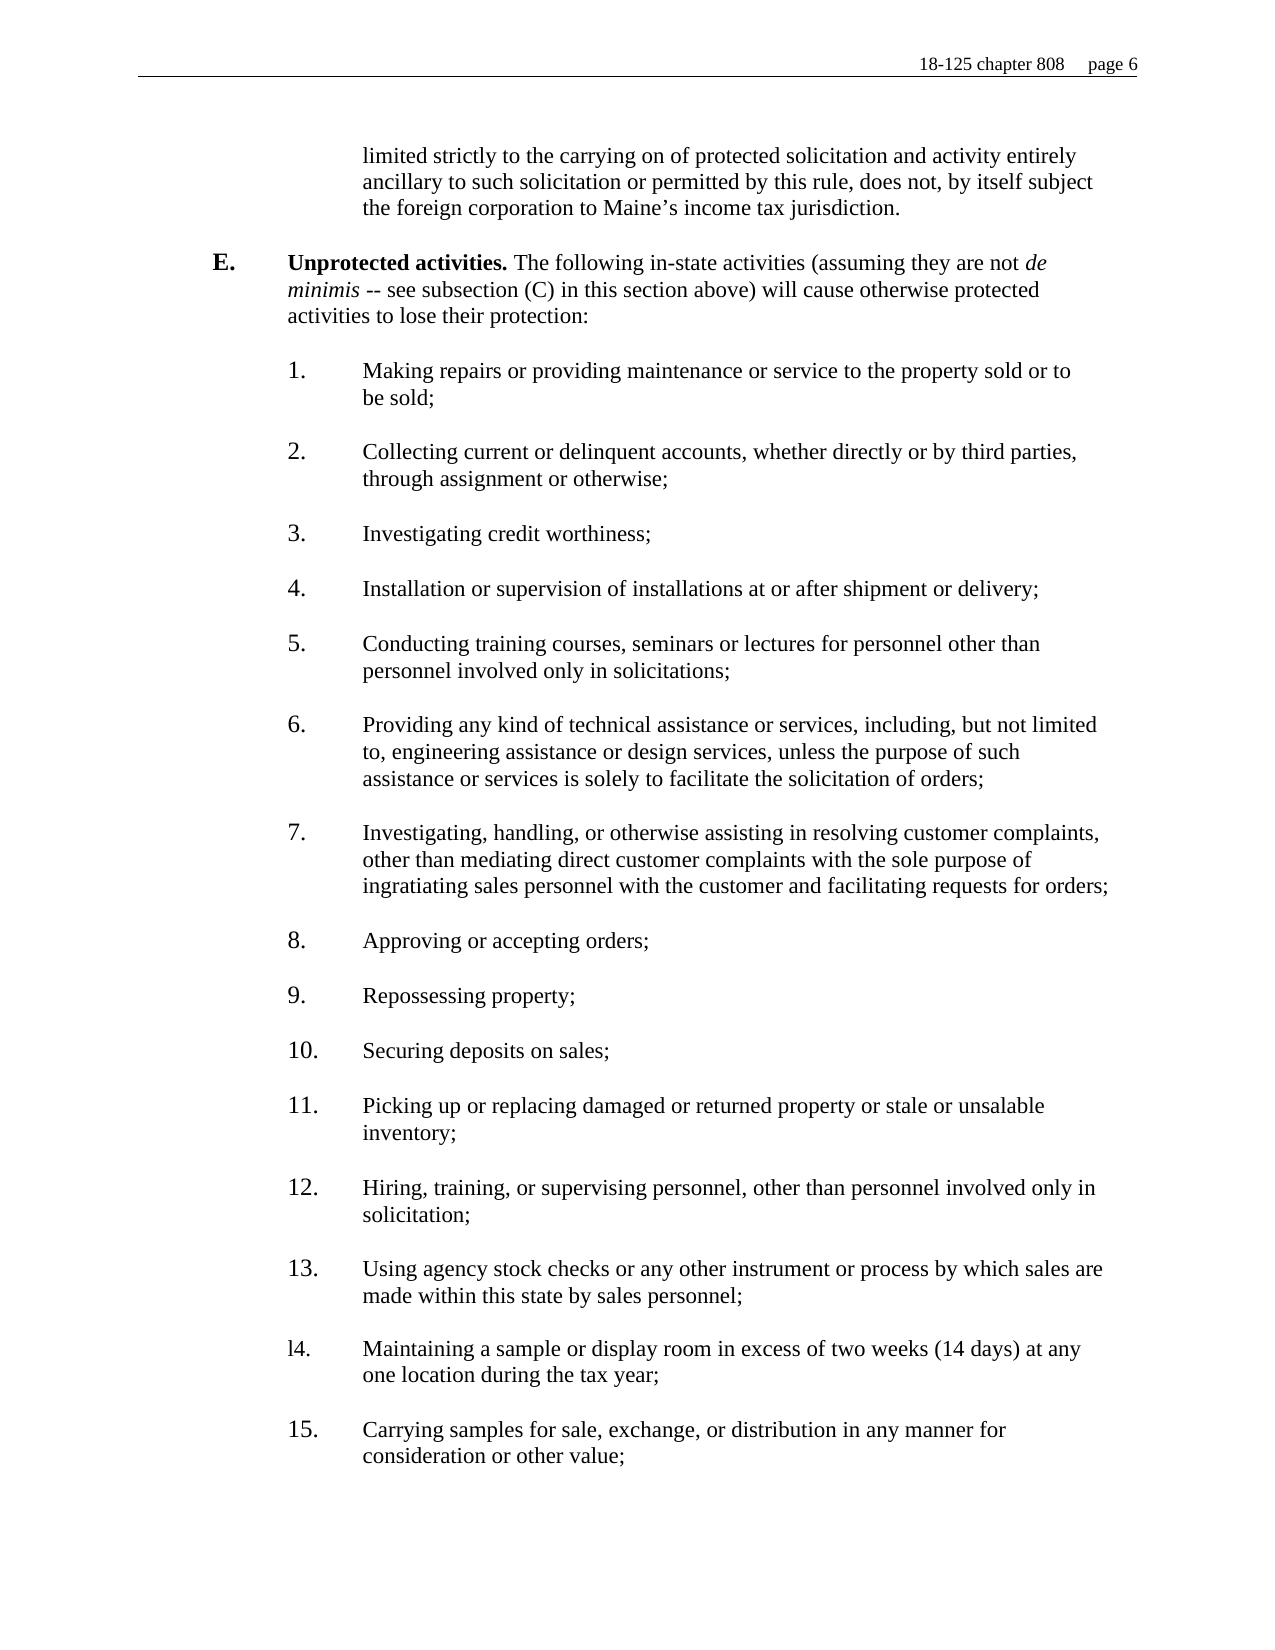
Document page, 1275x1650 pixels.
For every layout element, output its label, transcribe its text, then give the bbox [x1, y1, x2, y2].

list Providing any kind of technical assistance or services, including, but not limited to, engineering assistance or design services, unless the purpose of such assistance or services is solely to facilitate the solicitation of orders; [287, 709, 1112, 791]
list Investigating, handling, or otherwise assisting in resolving customer complaints, other than mediating direct customer complaints with the sole purpose of ingratiating sales personnel with the customer and facilitating requests for orders; [287, 817, 1112, 899]
list Repossessing property; [287, 980, 1112, 1009]
list Making repairs or providing maintenance or service to the property sold or to be sold; [287, 355, 1094, 410]
list Using agency stock checks or any other instrument or process by which sales are made within this state by sales personnel; [287, 1253, 1112, 1308]
list Investigating credit worthiness; [287, 518, 1112, 547]
list Carrying samples for sale, exchange, or distribution in any manner for consideration or other value; [287, 1414, 1112, 1469]
list Picking up or replacing damaged or returned property or stale or unsalable inventory; [287, 1090, 1112, 1146]
list Approving or accepting orders; [287, 925, 1112, 954]
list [287, 142, 1112, 221]
list Unprotected activities. The following in-state activities (assuming they are not de minimis -- see subsection (C) in this section above) will cause otherwise protected activities to lose their protection: [212, 247, 1112, 328]
list Collecting current or delinquent accounts, whether directly or by third parties, through assignment or otherwise; [287, 436, 1112, 491]
list Hiring, training, or supervising personnel, other than personnel involved only in solicitation; [287, 1172, 1112, 1227]
list Securing deposits on sales; [287, 1035, 1112, 1064]
list Conducting training courses, seminars or lectures for personnel other than personnel involved only in solicitations; [287, 628, 1112, 683]
list Installation or supervision of installations at or after shipment or delivery; [287, 573, 1112, 602]
text l4. Maintaining a sample or display room in excess of two weeks (14 days) at any one location during the tax year; [287, 1335, 1112, 1387]
